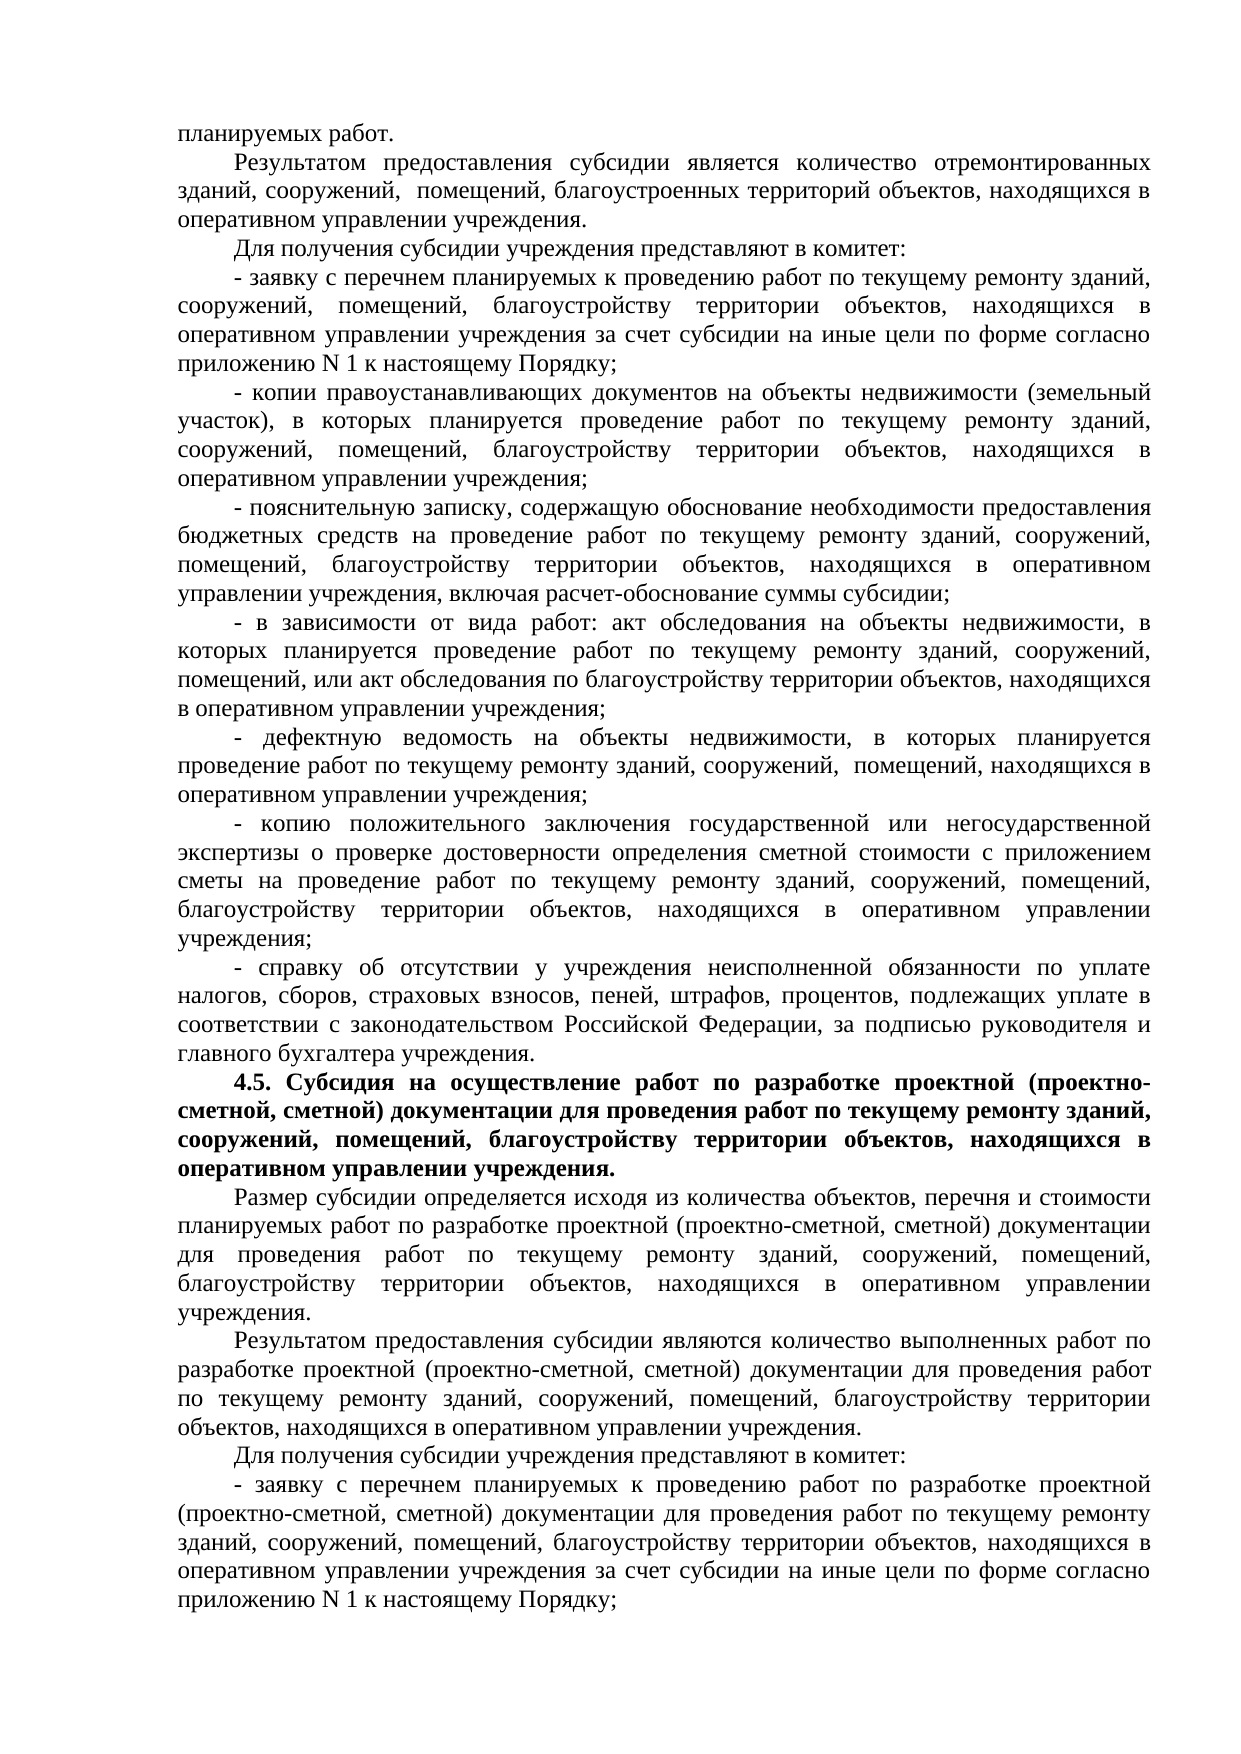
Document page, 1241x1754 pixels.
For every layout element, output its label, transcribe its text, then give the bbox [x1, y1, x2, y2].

text 4.5. Субсидия на осуществление работ по разработке проектной (проектно-сметной, сметной) документации для проведения работ по текущему ремонту зданий, сооружений, помещений, благоустройству территории объектов, находящихся в оперативном управлении учреждения. [177, 1067, 1152, 1182]
text Результатом предоставления субсидии являются количество выполненных работ по разработке проектной (проектно-сметной, сметной) документации для проведения работ по текущему ремонту зданий, сооружений, помещений, благоустройству территории объектов, находящихся в оперативном управлении учреждения. [177, 1326, 1152, 1441]
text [177, 118, 1152, 147]
text - заявку с перечнем планируемых к проведению работ по разработке проектной (проектно-сметной, сметной) документации для проведения работ по текущему ремонту зданий, сооружений, помещений, благоустройству территории объектов, находящихся в оперативном управлении учреждения за счет субсидии на иные цели по форме согласно приложению N 1 к настоящему Порядку; [177, 1469, 1152, 1613]
text - заявку с перечнем планируемых к проведению работ по текущему ремонту зданий, сооружений, помещений, благоустройству территории объектов, находящихся в оперативном управлении учреждения за счет субсидии на иные цели по форме согласно приложению N 1 к настоящему Порядку; [177, 262, 1152, 377]
text Результатом предоставления субсидии является количество отремонтированных зданий, сооружений, помещений, благоустроенных территорий объектов, находящихся в оперативном управлении учреждения. [177, 147, 1152, 233]
text - копию положительного заключения государственной или негосударственной экспертизы о проверке достоверности определения сметной стоимости с приложением сметы на проведение работ по текущему ремонту зданий, сооружений, помещений, благоустройству территории объектов, находящихся в оперативном управлении учреждения; [177, 808, 1152, 952]
text - пояснительную записку, содержащую обоснование необходимости предоставления бюджетных средств на проведение работ по текущему ремонту зданий, сооружений, помещений, благоустройству территории объектов, находящихся в оперативном управлении учреждения, включая расчет-обоснование суммы субсидии; [177, 492, 1152, 607]
text - дефектную ведомость на объекты недвижимости, в которых планируется проведение работ по текущему ремонту зданий, сооружений, помещений, находящихся в оперативном управлении учреждения; [177, 722, 1152, 808]
text - в зависимости от вида работ: акт обследования на объекты недвижимости, в которых планируется проведение работ по текущему ремонту зданий, сооружений, помещений, или акт обследования по благоустройству территории объектов, находящихся в оперативном управлении учреждения; [177, 607, 1152, 722]
text Размер субсидии определяется исходя из количества объектов, перечня и стоимости планируемых работ по разработке проектной (проектно-сметной, сметной) документации для проведения работ по текущему ремонту зданий, сооружений, помещений, благоустройству территории объектов, находящихся в оперативном управлении учреждения. [177, 1182, 1152, 1326]
text - копии правоустанавливающих документов на объекты недвижимости (земельный участок), в которых планируется проведение работ по текущему ремонту зданий, сооружений, помещений, благоустройству территории объектов, находящихся в оперативном управлении учреждения; [177, 377, 1152, 492]
text - справку об отсутствии у учреждения неисполненной обязанности по уплате налогов, сборов, страховых взносов, пеней, штрафов, процентов, подлежащих уплате в соответствии с законодательством Российской Федерации, за подписью руководителя и главного бухгалтера учреждения. [177, 952, 1152, 1067]
text Для получения субсидии учреждения представляют в комитет: [177, 1441, 1152, 1469]
text Для получения субсидии учреждения представляют в комитет: [177, 233, 1152, 262]
